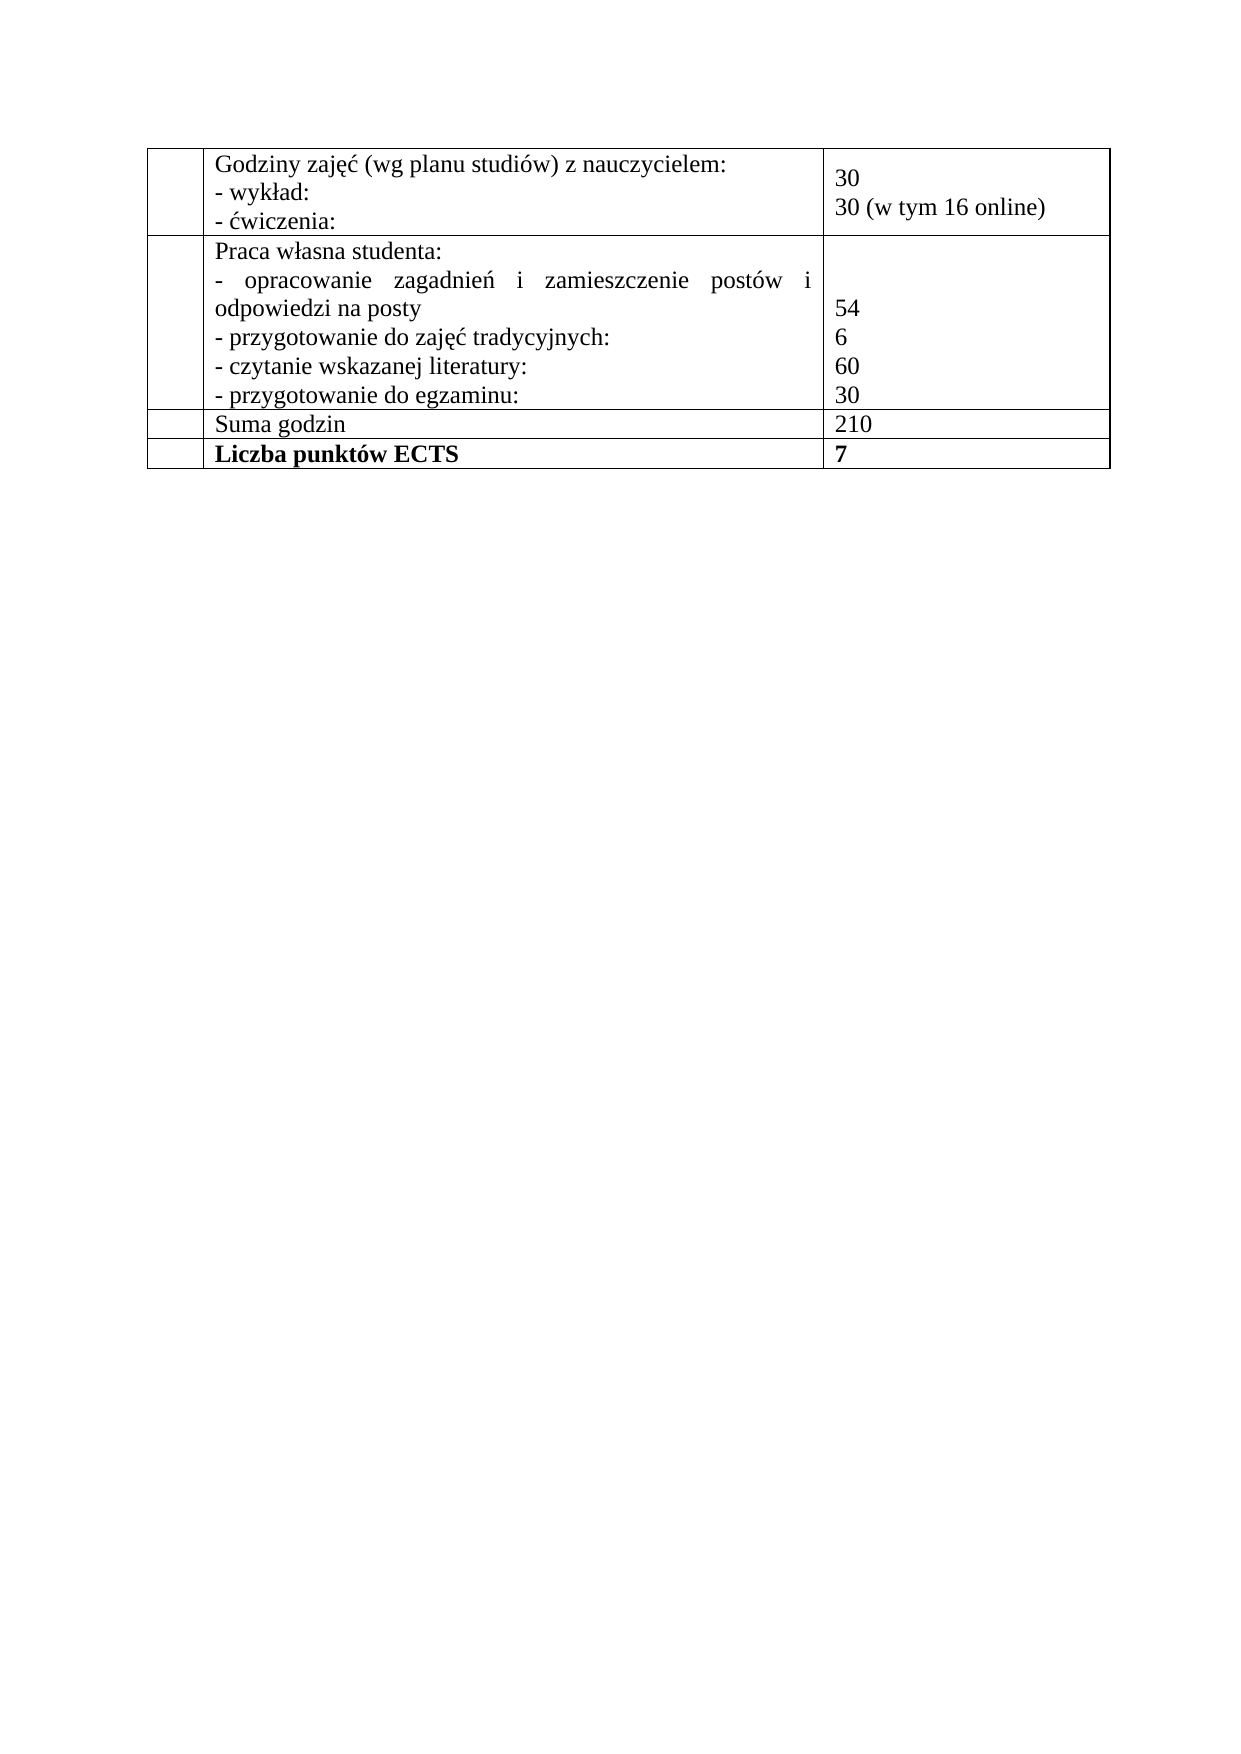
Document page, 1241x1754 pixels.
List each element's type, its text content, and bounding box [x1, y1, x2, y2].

table_cell [148, 410, 203, 438]
table_cell Liczba punktów ECTS [204, 439, 823, 468]
table_cell 54 6 60 30 [824, 236, 1109, 408]
table_cell Suma godzin [204, 410, 823, 438]
table_cell [148, 236, 203, 408]
table_cell [148, 149, 203, 235]
table_cell 30 30 (w tym 16 online) [824, 149, 1109, 235]
table_cell Praca własna studenta: - opracowanie zagadnień i zamieszczenie postów i odpowiedzi na posty - przygotowanie do zajęć tradycyjnych: - czytanie wskazanej literatury: - przygotowanie do egzaminu: [204, 236, 823, 408]
table_cell [148, 439, 203, 468]
table_cell 210 [824, 410, 1109, 438]
table_cell Godziny zajęć (wg planu studiów) z nauczycielem: - wykład: - ćwiczenia: [204, 149, 823, 235]
table_cell 7 [824, 439, 1109, 468]
